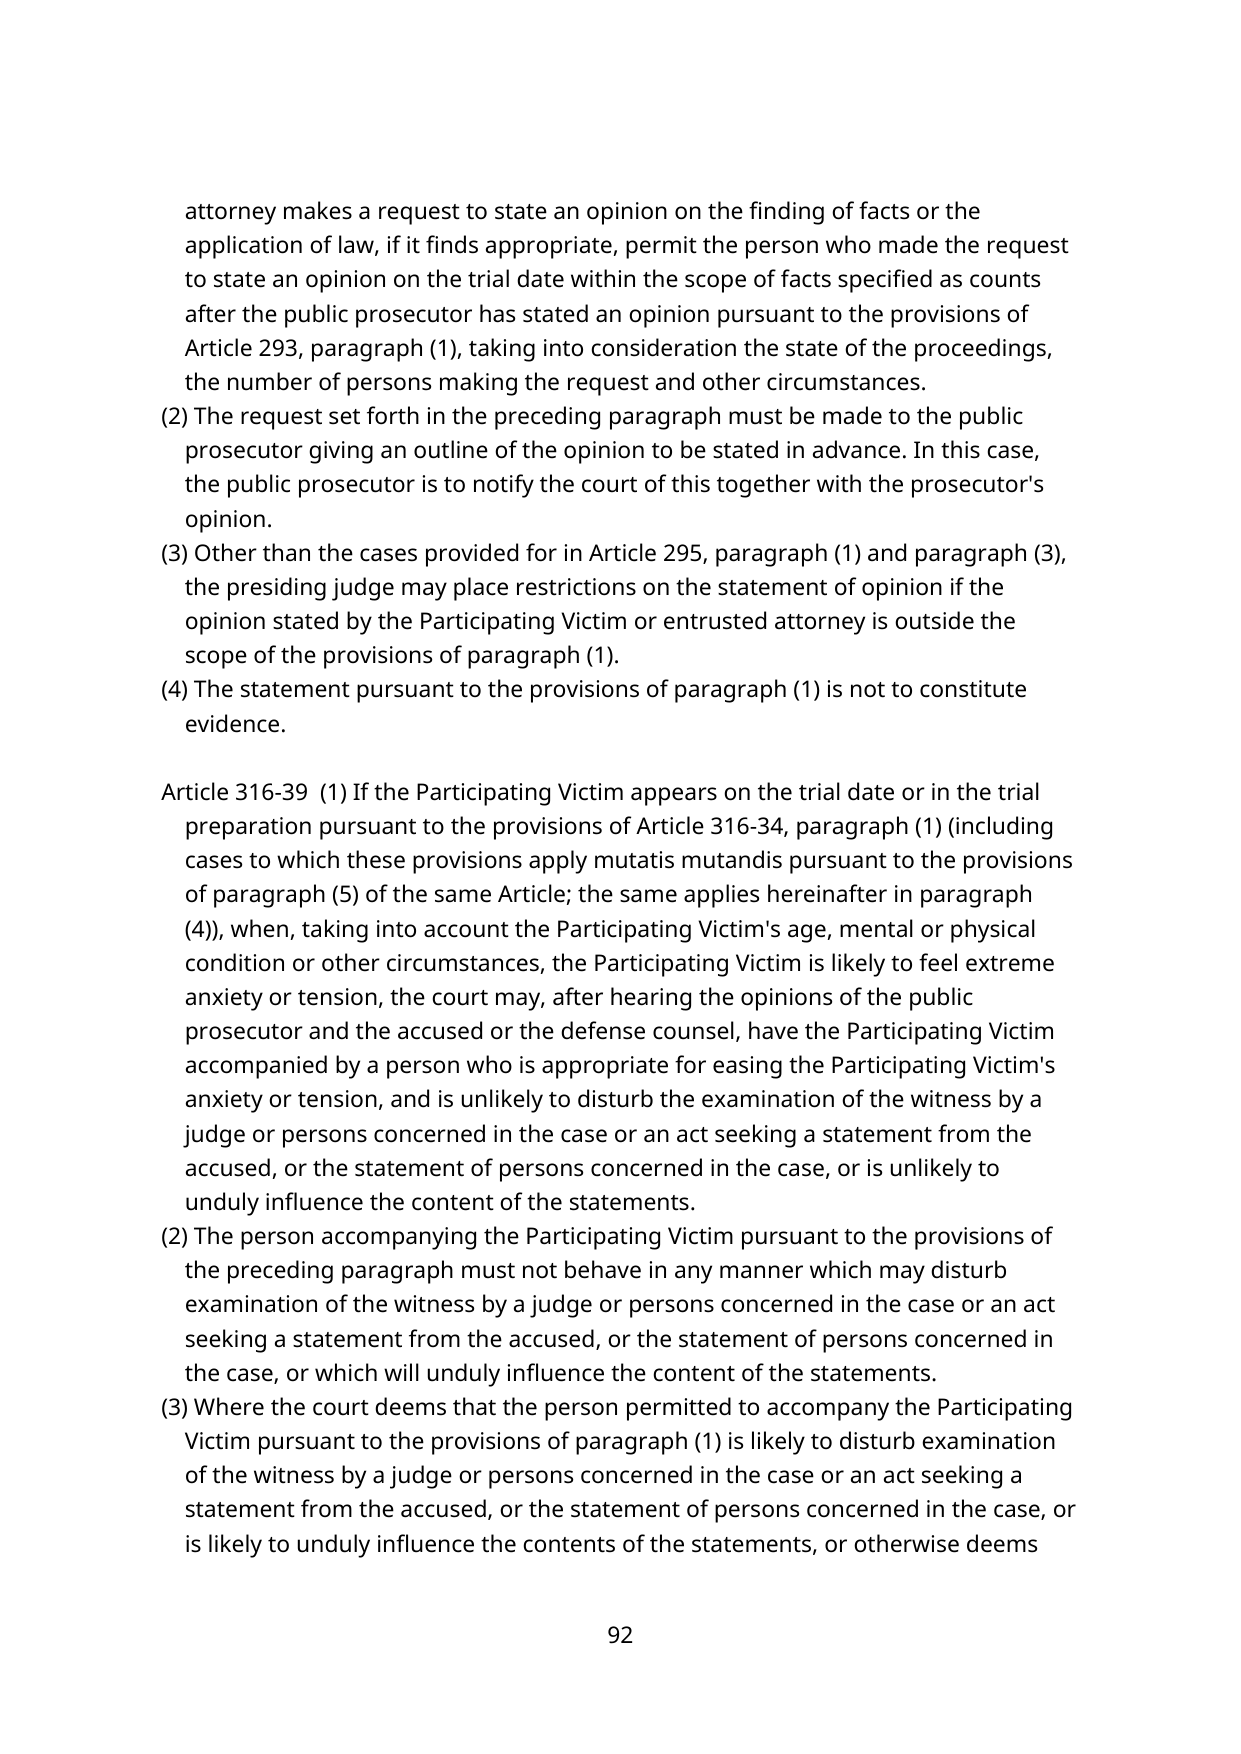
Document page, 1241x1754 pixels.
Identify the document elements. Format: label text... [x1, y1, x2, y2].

text (3) Other than the cases provided for in Article 295, paragraph (1) and paragraph (3), the presiding judge may place restrictions on the statement of opinion if the opinion stated by the Participating Victim or entrusted attorney is outside the scope of the provisions of paragraph (1). [161, 535, 1079, 672]
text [161, 1389, 1079, 1560]
text (4) The statement pursuant to the provisions of paragraph (1) is not to constitute evidence. [161, 672, 1079, 740]
text Article 316-39 (1) If the Participating Victim appears on the trial date or in the trial preparation pursuant to the provisions of Article 316-34, paragraph (1) (including cases to which these provisions apply mutatis mutandis pursuant to the provisions of paragraph (5) of the same Article; the same applies hereinafter in paragraph (4)), when, taking into account the Participating Victim's age, mental or physical condition or other circumstances, the Participating Victim is likely to feel extreme anxiety or tension, the court may, after hearing the opinions of the public prosecutor and the accused or the defense counsel, have the Participating Victim accompanied by a person who is appropriate for easing the Participating Victim's anxiety or tension, and is unlikely to disturb the examination of the witness by a judge or persons concerned in the case or an act seeking a statement from the accused, or the statement of persons concerned in the case, or is unlikely to unduly influence the content of the statements. [161, 774, 1079, 1219]
text (2) The request set forth in the preceding paragraph must be made to the public prosecutor giving an outline of the opinion to be stated in advance. In this case, the public prosecutor is to notify the court of this together with the prosecutor's opinion. [161, 399, 1079, 535]
text (2) The person accompanying the Participating Victim pursuant to the provisions of the preceding paragraph must not behave in any manner which may disturb examination of the witness by a judge or persons concerned in the case or an act seeking a statement from the accused, or the statement of persons concerned in the case, or which will unduly influence the content of the statements. [161, 1219, 1079, 1389]
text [161, 194, 1079, 399]
